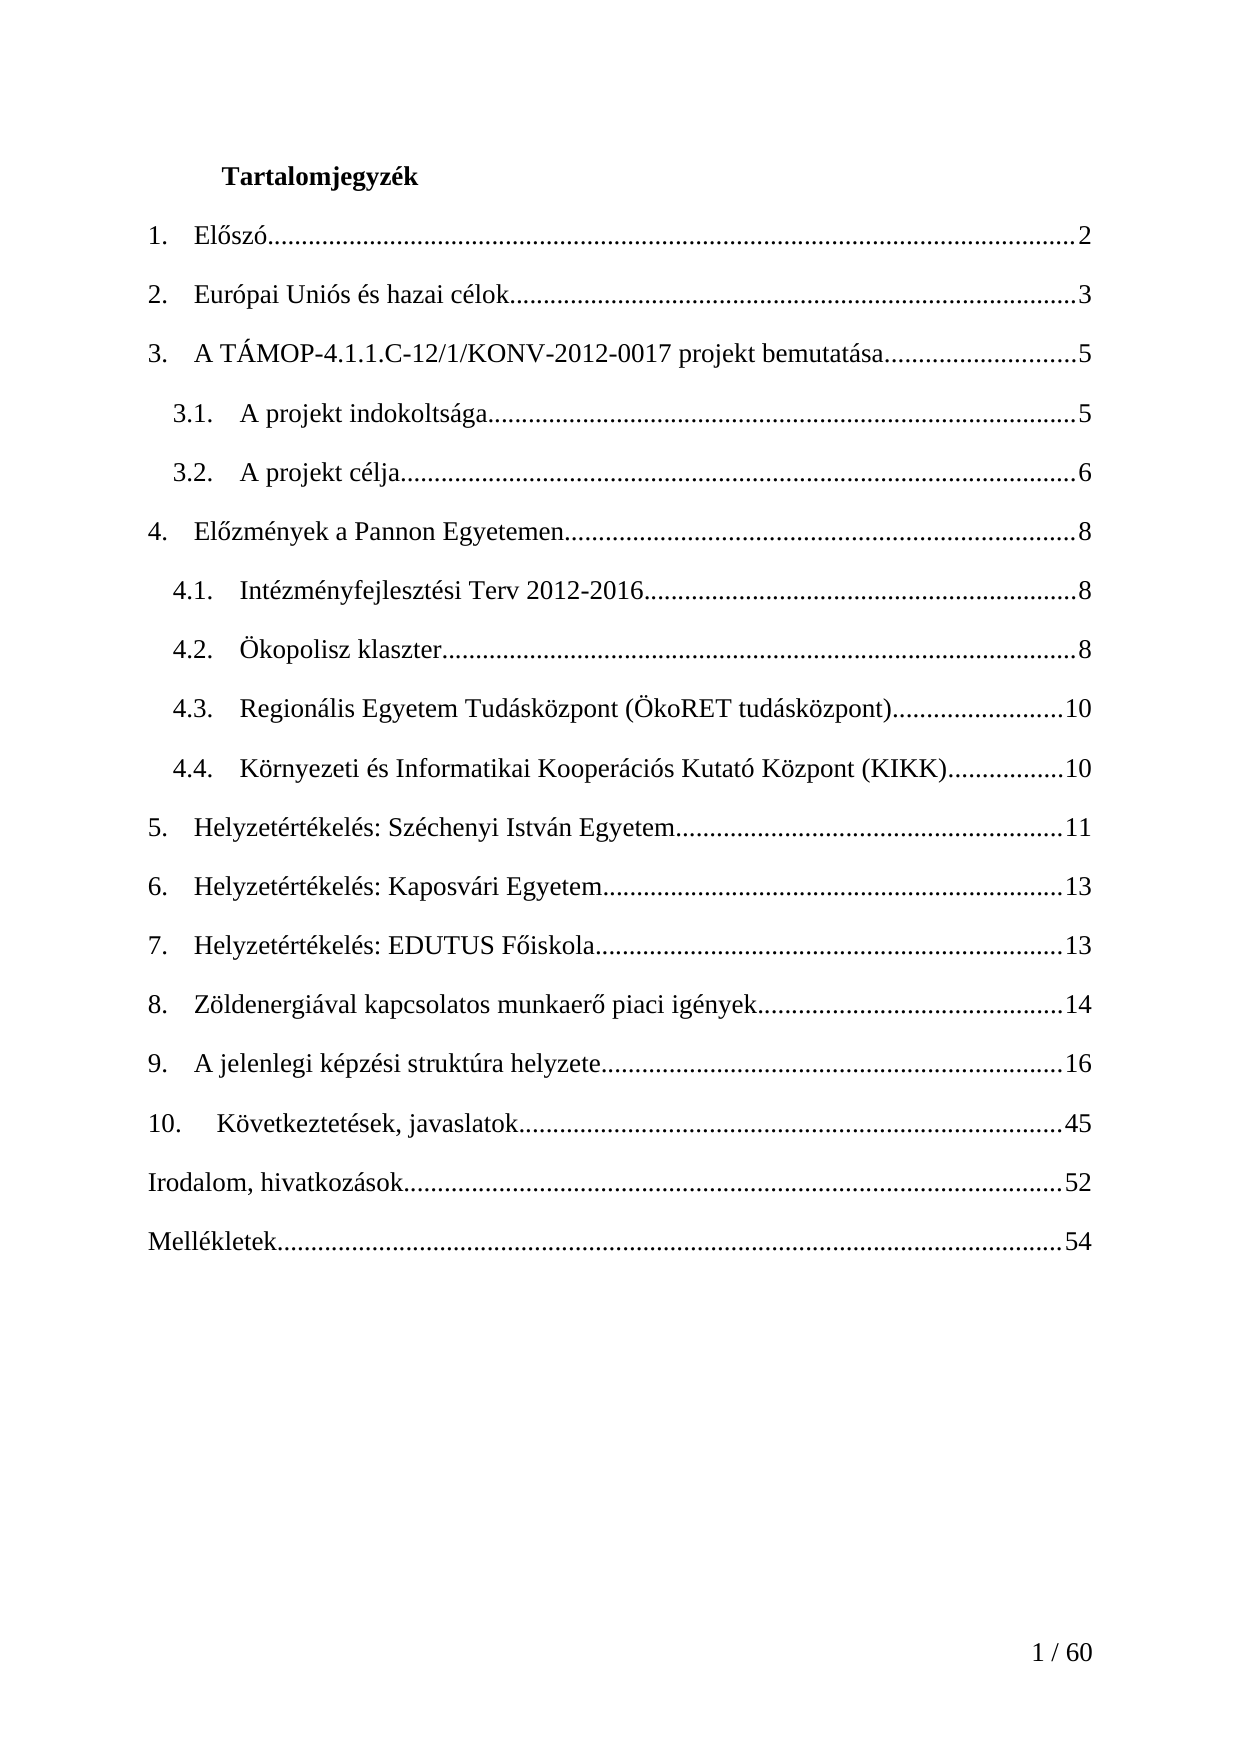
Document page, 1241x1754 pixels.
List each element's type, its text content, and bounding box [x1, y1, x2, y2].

text 10. Következtetések, javaslatok 45 [148, 1107, 1093, 1138]
text 3.2. A projekt célja 6 [173, 456, 1093, 487]
text 9. A jelenlegi képzési struktúra helyzete 16 [148, 1048, 1093, 1079]
text Mellékletek 54 [148, 1225, 1093, 1256]
text 7. Helyzetértékelés: EDUTUS Főiskola 13 [148, 929, 1093, 960]
text 3.1. A projekt indokoltsága 5 [173, 397, 1093, 428]
text 2. Európai Uniós és hazai célok 3 [148, 278, 1093, 309]
text Irodalom, hivatkozások 52 [148, 1166, 1093, 1197]
text Tartalomjegyzék [148, 160, 1093, 191]
text 1. Előszó 2 [148, 219, 1093, 250]
text 6. Helyzetértékelés: Kaposvári Egyetem 13 [148, 870, 1093, 901]
text 5. Helyzetértékelés: Széchenyi István Egyetem 11 [148, 811, 1093, 842]
text 4.1. Intézményfejlesztési Terv 2012-2016 8 [173, 574, 1093, 605]
text 3. A TÁMOP-4.1.1.C-12/1/KONV-2012-0017 projekt bemutatása 5 [148, 338, 1093, 369]
text 4. Előzmények a Pannon Egyetemen 8 [148, 515, 1093, 546]
text 4.3. Regionális Egyetem Tudásközpont (ÖkoRET tudásközpont) 10 [173, 693, 1093, 724]
text 8. Zöldenergiával kapcsolatos munkaerő piaci igények 14 [148, 988, 1093, 1019]
text 4.4. Környezeti és Informatikai Kooperációs Kutató Központ (KIKK) 10 [173, 752, 1093, 783]
text 4.2. Ökopolisz klaszter 8 [173, 633, 1093, 664]
